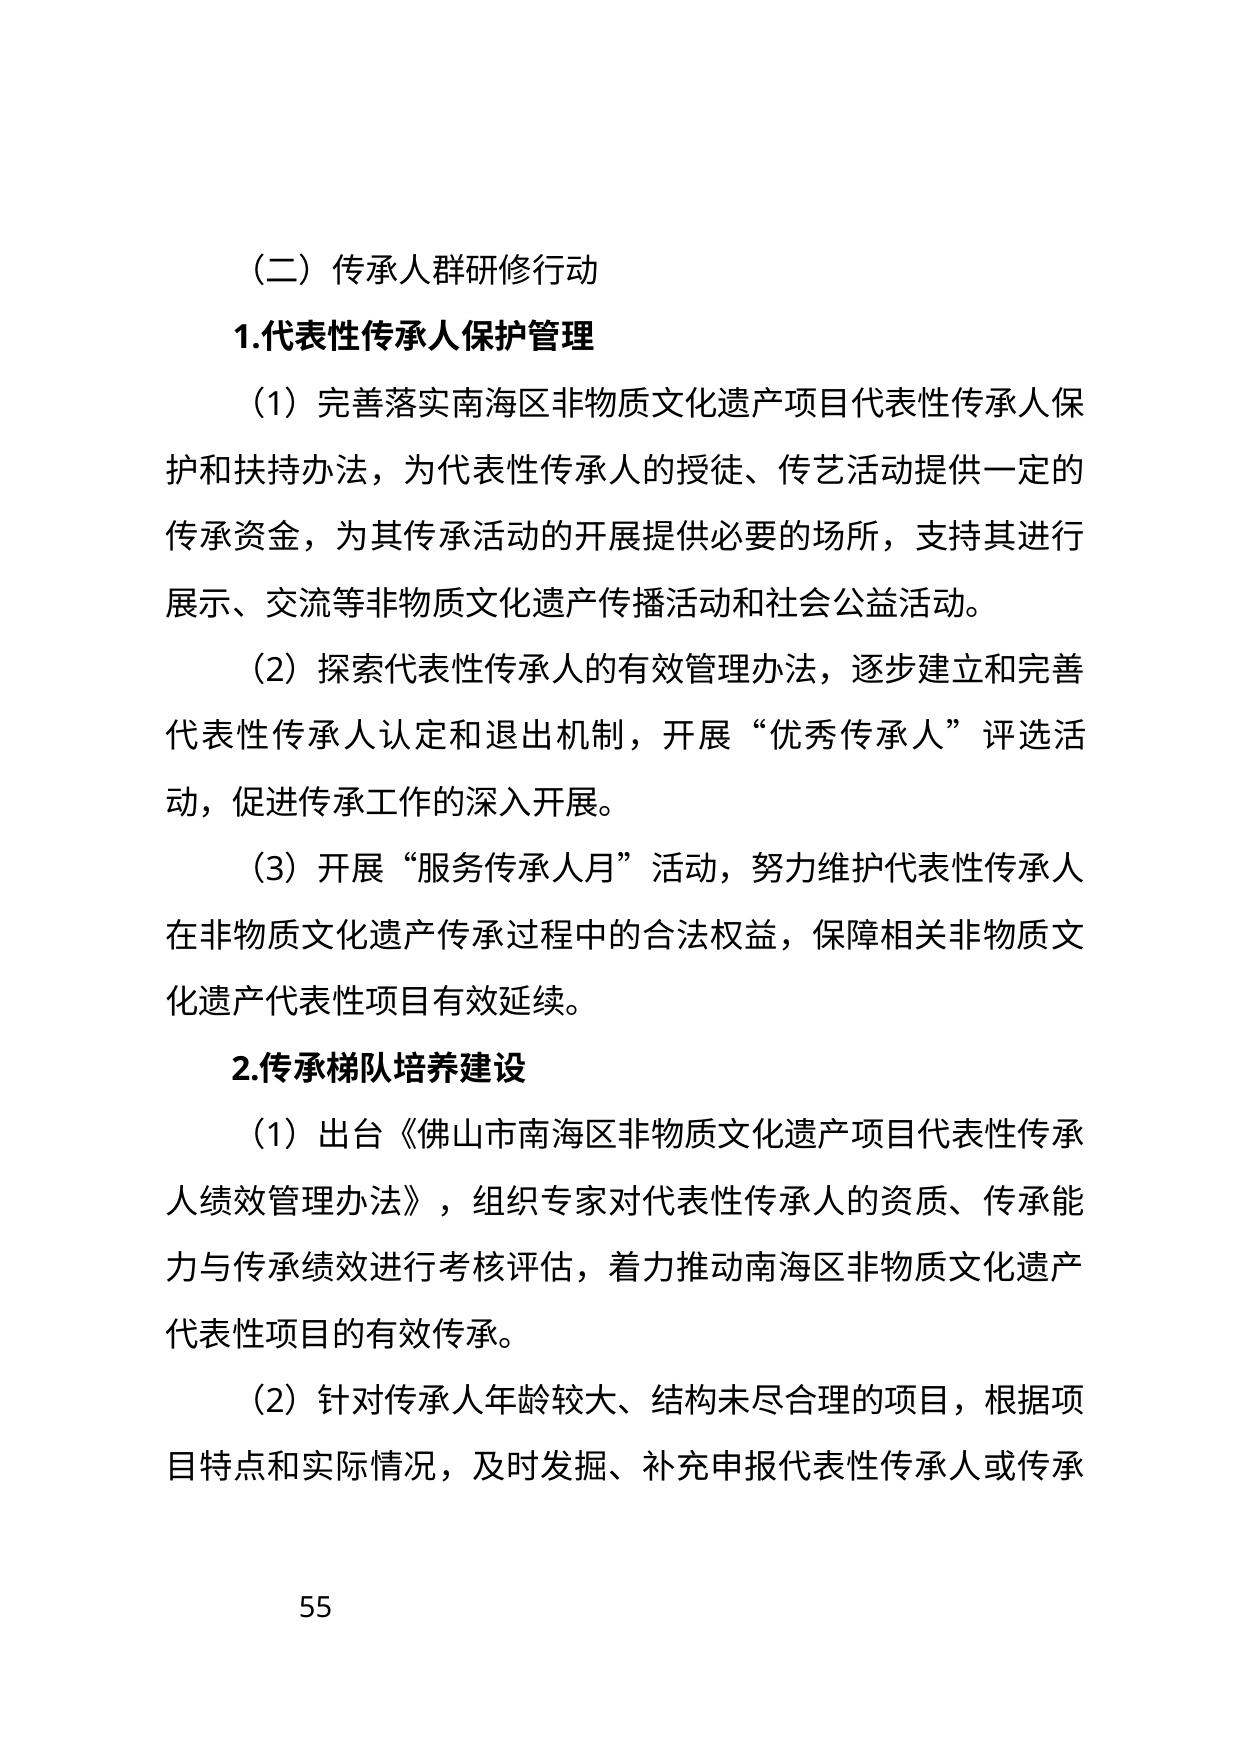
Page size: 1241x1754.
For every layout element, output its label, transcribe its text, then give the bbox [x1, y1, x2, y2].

text （3）开展“服务传承人月”活动，努力维护代表性传承人在非物质文化遗产传承过程中的合法权益，保障相关非物质文化遗产代表性项目有效延续。 [165, 833, 1087, 1032]
text （2）探索代表性传承人的有效管理办法，逐步建立和完善代表性传承人认定和退出机制，开展“优秀传承人”评选活动，促进传承工作的深入开展。 [165, 634, 1087, 833]
text （1）出台《佛山市南海区非物质文化遗产项目代表性传承人绩效管理办法》，组织专家对代表性传承人的资质、传承能力与传承绩效进行考核评估，着力推动南海区非物质文化遗产代表性项目的有效传承。 [165, 1099, 1087, 1365]
text 1.代表性传承人保护管理 [165, 301, 1087, 368]
text 2.传承梯队培养建设 [165, 1032, 1087, 1099]
text （1）完善落实南海区非物质文化遗产项目代表性传承人保护和扶持办法，为代表性传承人的授徒、传艺活动提供一定的传承资金，为其传承活动的开展提供必要的场所，支持其进行展示、交流等非物质文化遗产传播活动和社会公益活动。 [165, 368, 1087, 634]
subtitle （二）传承人群研修行动 [165, 235, 1087, 301]
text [165, 1365, 1087, 1498]
